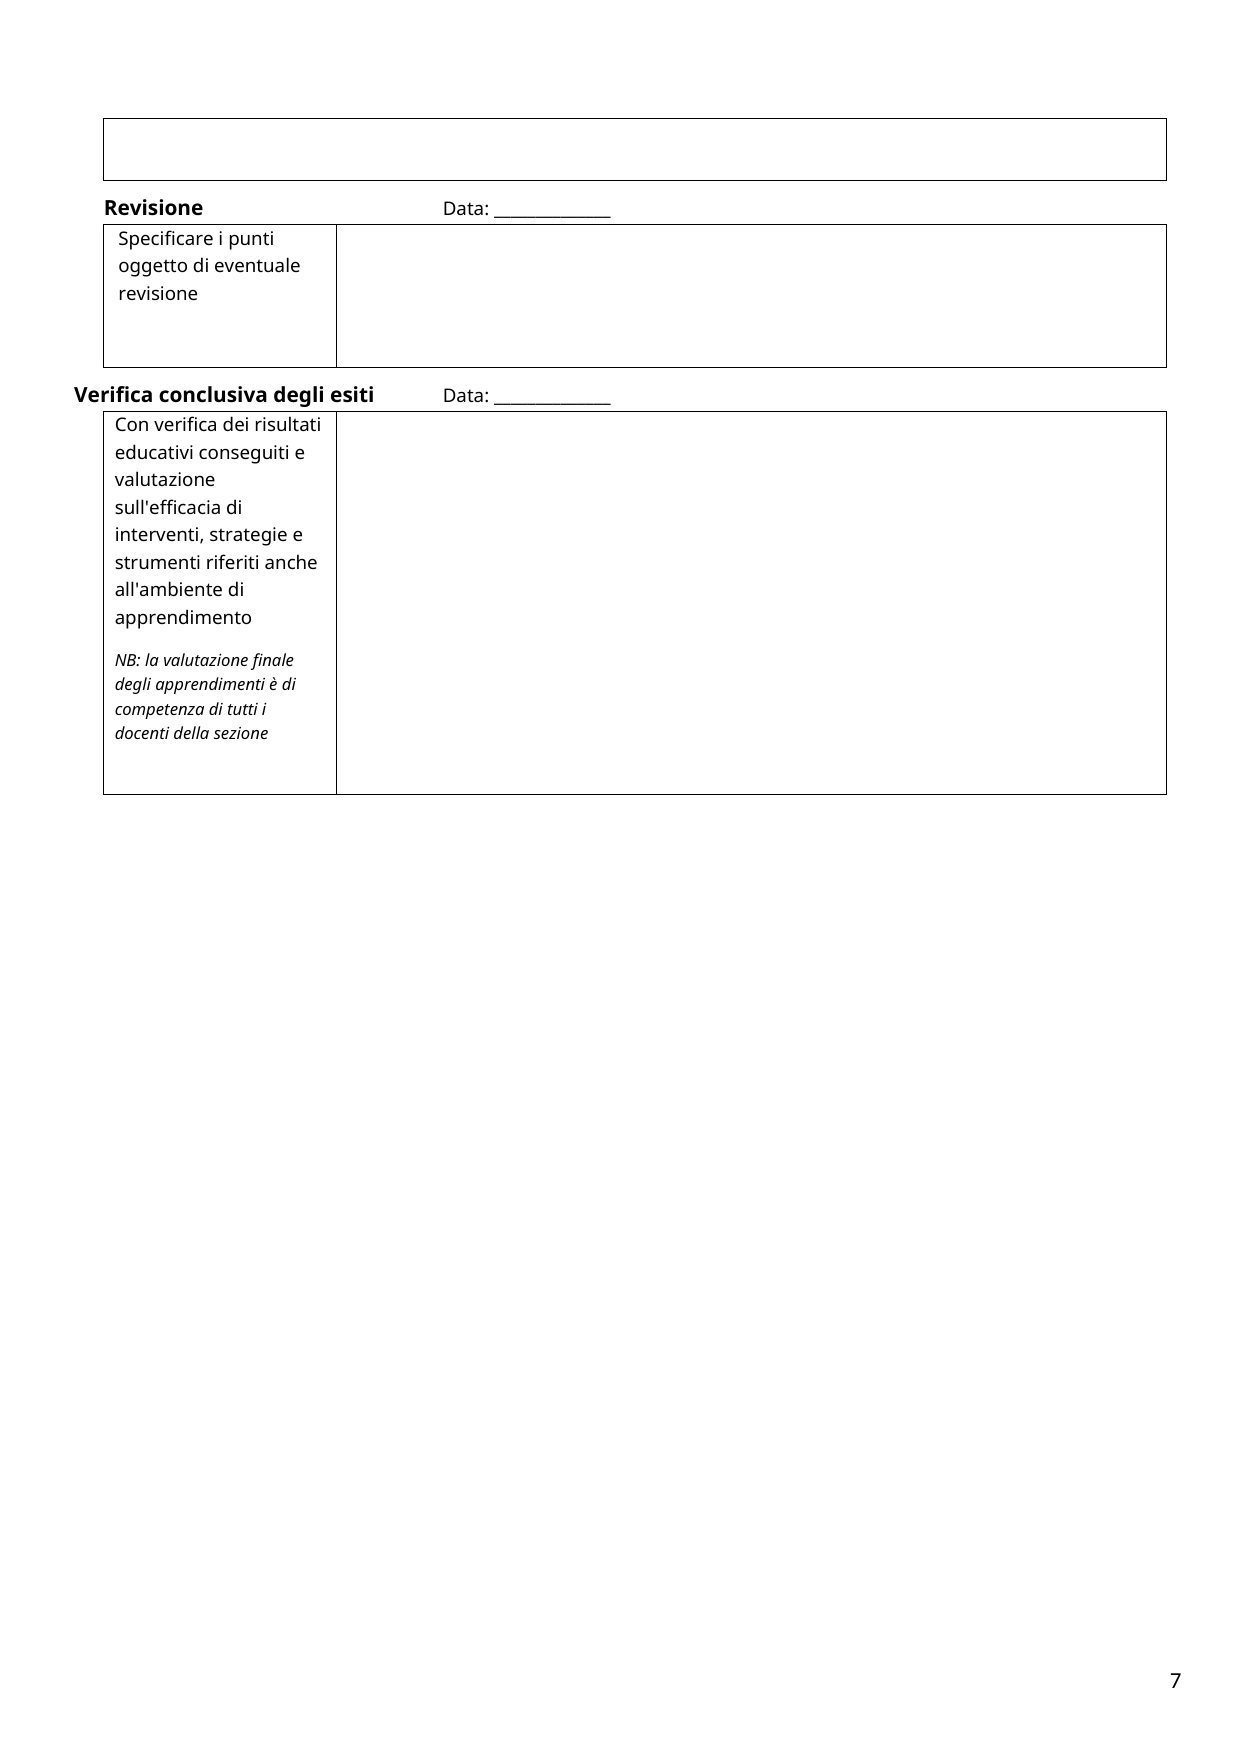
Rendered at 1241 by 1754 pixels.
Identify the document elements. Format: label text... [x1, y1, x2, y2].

table_header Specificare i punti oggetto di eventuale revisione [104, 225, 336, 367]
text Revisione Data: ______________ [103, 193, 1181, 222]
table_header [337, 412, 1166, 793]
text Verifica conclusiva degli esiti Data: ______________ [74, 380, 1181, 408]
table_header Con verifica dei risultati educativi conseguiti e valutazione sull'efficacia di interventi, strategie e strumenti riferiti anche all'ambiente di apprendimento NB: la valutazione finale degli apprendimenti è di competenza di tutti i docenti della sezione [104, 412, 336, 793]
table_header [104, 119, 1166, 180]
table_header [337, 225, 1166, 367]
